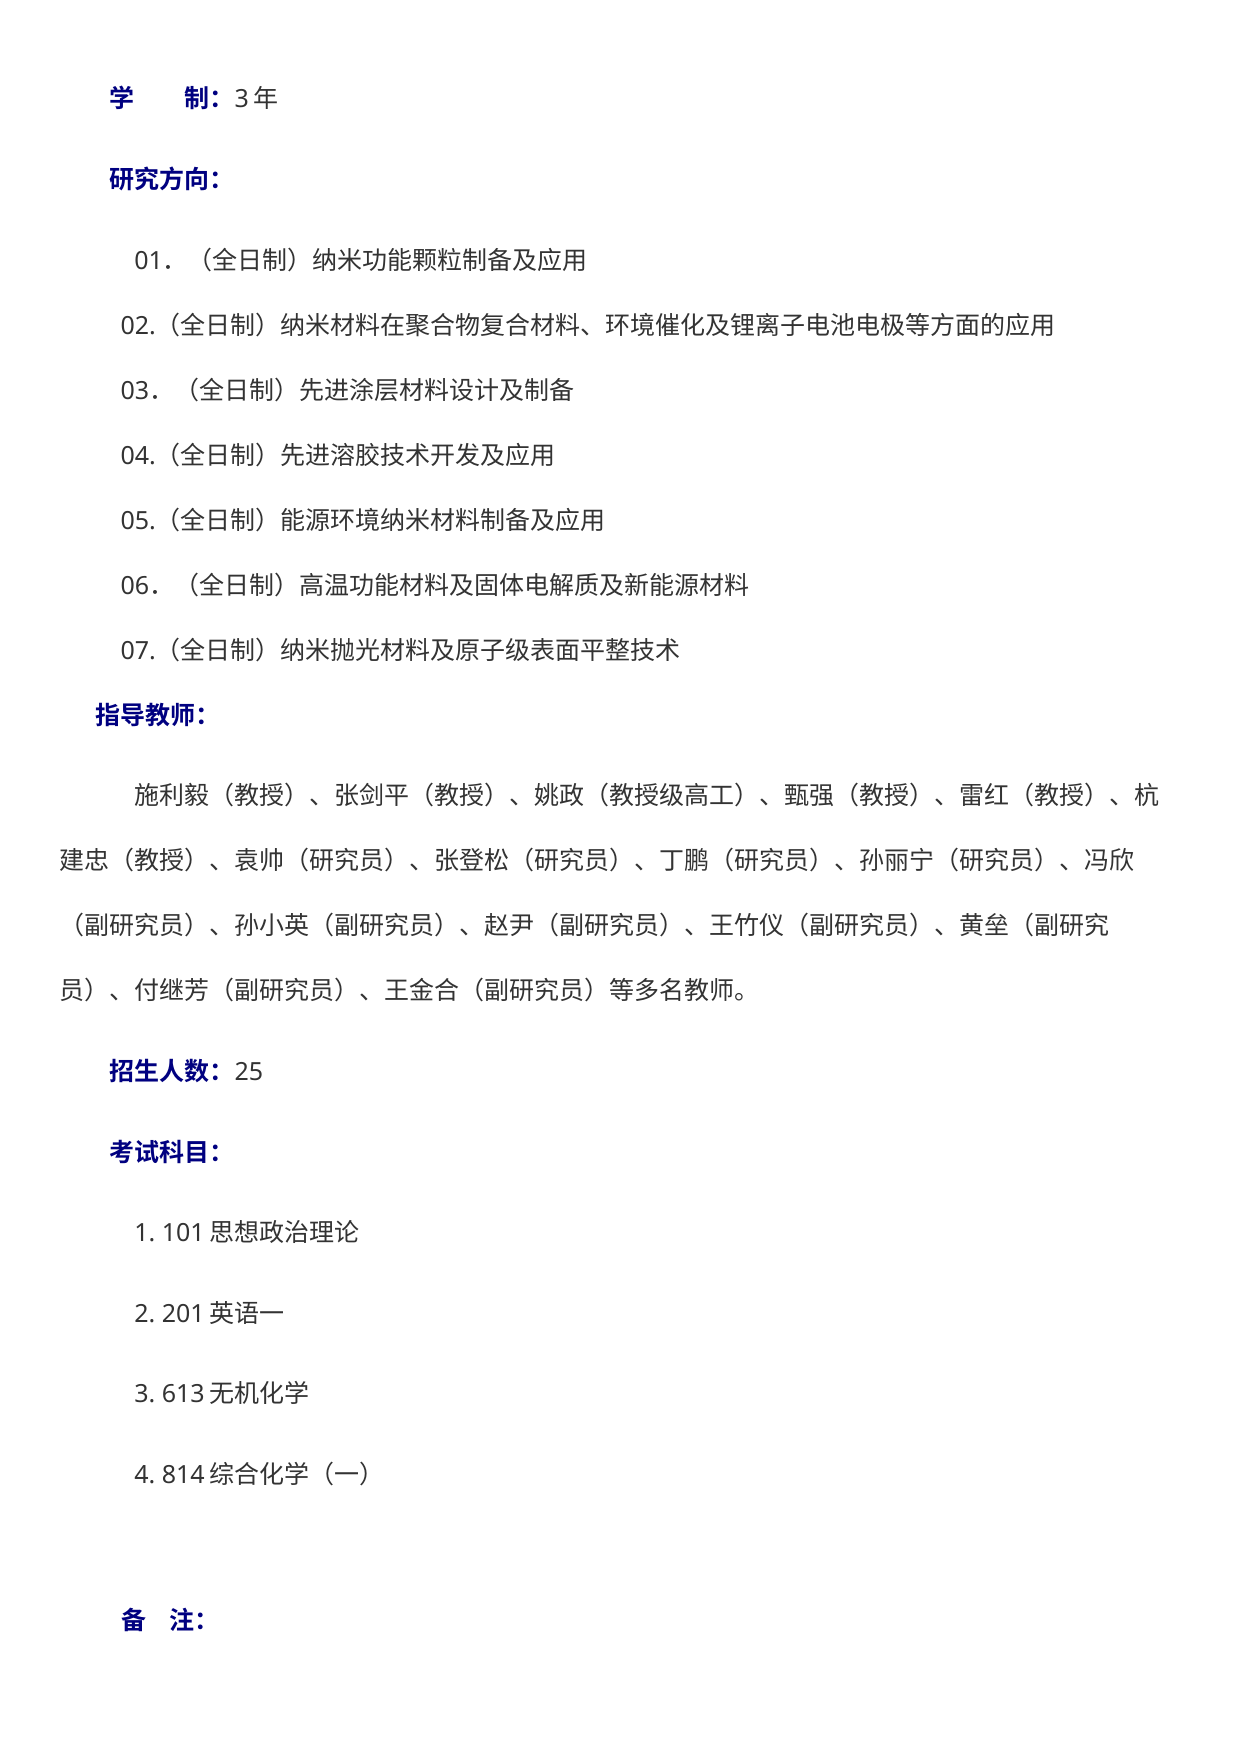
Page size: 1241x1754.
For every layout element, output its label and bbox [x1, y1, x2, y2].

table_header [59, 65, 1181, 1666]
